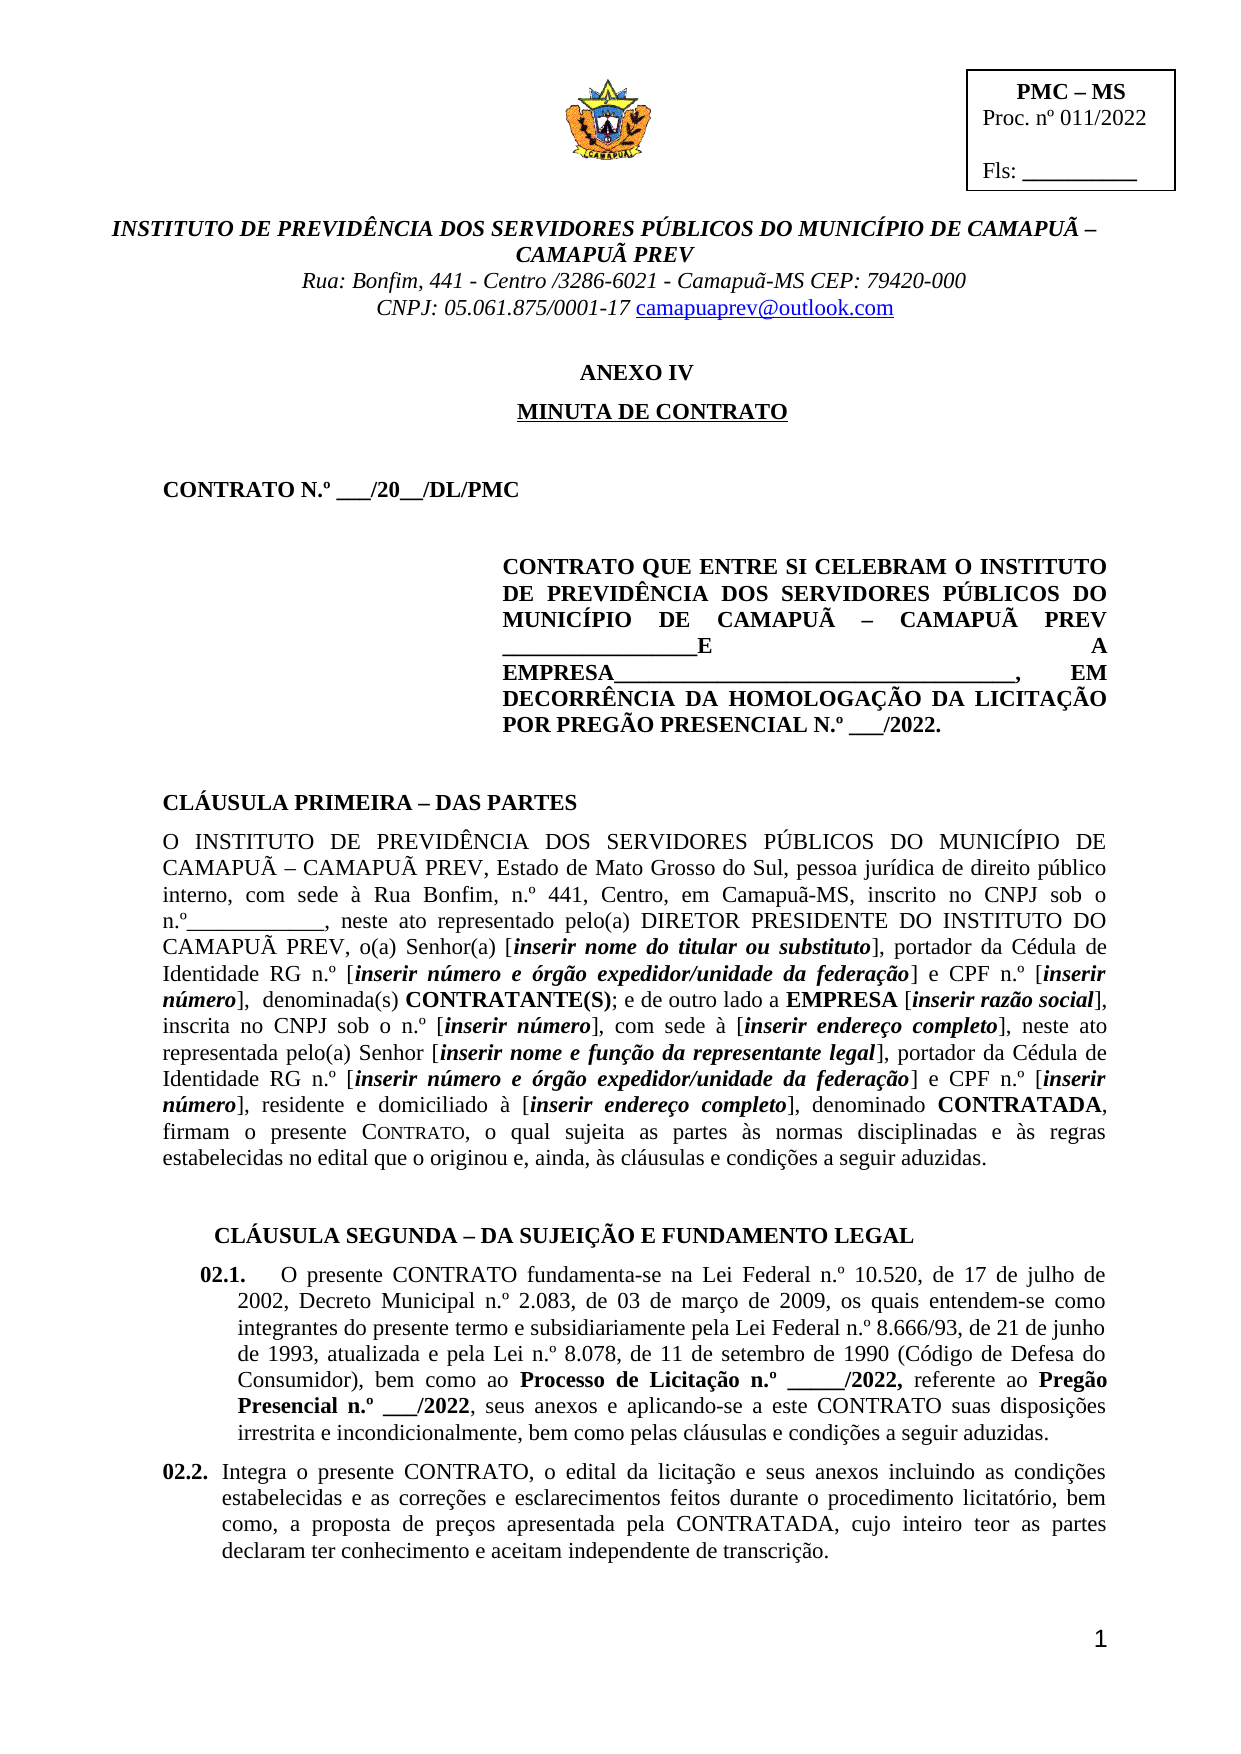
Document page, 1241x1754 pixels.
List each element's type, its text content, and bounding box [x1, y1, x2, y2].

text CLÁUSULA PRIMEIRA – DAS PARTES [162, 789, 1107, 816]
text O INSTITUTO DE PREVIDÊNCIA DOS SERVIDORES PÚBLICOS DO MUNICÍPIO DE CAMAPUÃ – CAMAPUÃ PREV, Estado de Mato Grosso do Sul, pessoa jurídica de direito público interno, com sede à Rua Bonfim, n.º 441, Centro, em Camapuã-MS, inscrito no CNPJ sob o n.º____________, neste ato representado pelo(a) DIRETOR PRESIDENTE DO INSTITUTO DO CAMAPUÃ PREV, o(a) Senhor(a) [inserir nome do titular ou substituto], portador da Cédula de Identidade RG n.º [inserir número e órgão expedidor/unidade da federação] e CPF n.º [inserir número], denominada(s) CONTRATANTE(S); e de outro lado a EMPRESA [inserir razão social], inscrita no CNPJ sob o n.º [inserir número], com sede à [inserir endereço completo], neste ato representada pelo(a) Senhor [inserir nome e função da representante legal], portador da Cédula de Identidade RG n.º [inserir número e órgão expedidor/unidade da federação] e CPF n.º [inserir número], residente e domiciliado à [inserir endereço completo], denominado CONTRATADA, firmam o presente Contrato, o qual sujeita as partes às normas disciplinadas e às regras estabelecidas no edital que o originou e, ainda, às cláusulas e condições a seguir aduzidas. [162, 828, 1107, 1171]
picture [559, 67, 653, 162]
text ANEXO IV [517, 359, 1107, 385]
list O presente CONTRATO fundamenta-se na Lei Federal n.º 10.520, de 17 de julho de 2002, Decreto Municipal n.º 2.083, de 03 de março de 2009, os quais entendem-se como integrantes do presente termo e subsidiariamente pela Lei Federal n.º 8.666/93, de 21 de junho de 1993, atualizada e pela Lei n.º 8.078, de 11 de setembro de 1990 (Código de Defesa do Consumidor), bem como ao Processo de Licitação n.º _____/2022, referente ao Pregão Presencial n.º ___/2022, seus anexos e aplicando-se a este CONTRATO suas disposições irrestrita e incondicionalmente, bem como pelas cláusulas e condições a seguir aduzidas. [200, 1261, 1107, 1445]
text MINUTA DE CONTRATO [517, 398, 1107, 424]
text CONTRATO QUE ENTRE SI CELEBRAM O INSTITUTO DE PREVIDÊNCIA DOS SERVIDORES PÚBLICOS DO MUNICÍPIO DE CAMAPUÃ – CAMAPUÃ PREV _________________E A EMPRESA___________________________________, EM DECORRÊNCIA DA HOMOLOGAÇÃO DA LICITAÇÃO POR PREGÃO PRESENCIAL N.º ___/2022. [502, 553, 1107, 738]
text CONTRATO N.º ___/20__/DL/PMC [163, 476, 1107, 502]
text CLÁUSULA SEGUNDA – DA SUJEIÇÃO E FUNDAMENTO LEGAL [162, 1222, 1107, 1248]
list Integra o presente CONTRATO, o edital da licitação e seus anexos incluindo as condições estabelecidas e as correções e esclarecimentos feitos durante o procedimento licitatório, bem como, a proposta de preços apresentada pela CONTRATADA, cujo inteiro teor as partes declaram ter conhecimento e aceitam independente de transcrição. [162, 1458, 1107, 1563]
